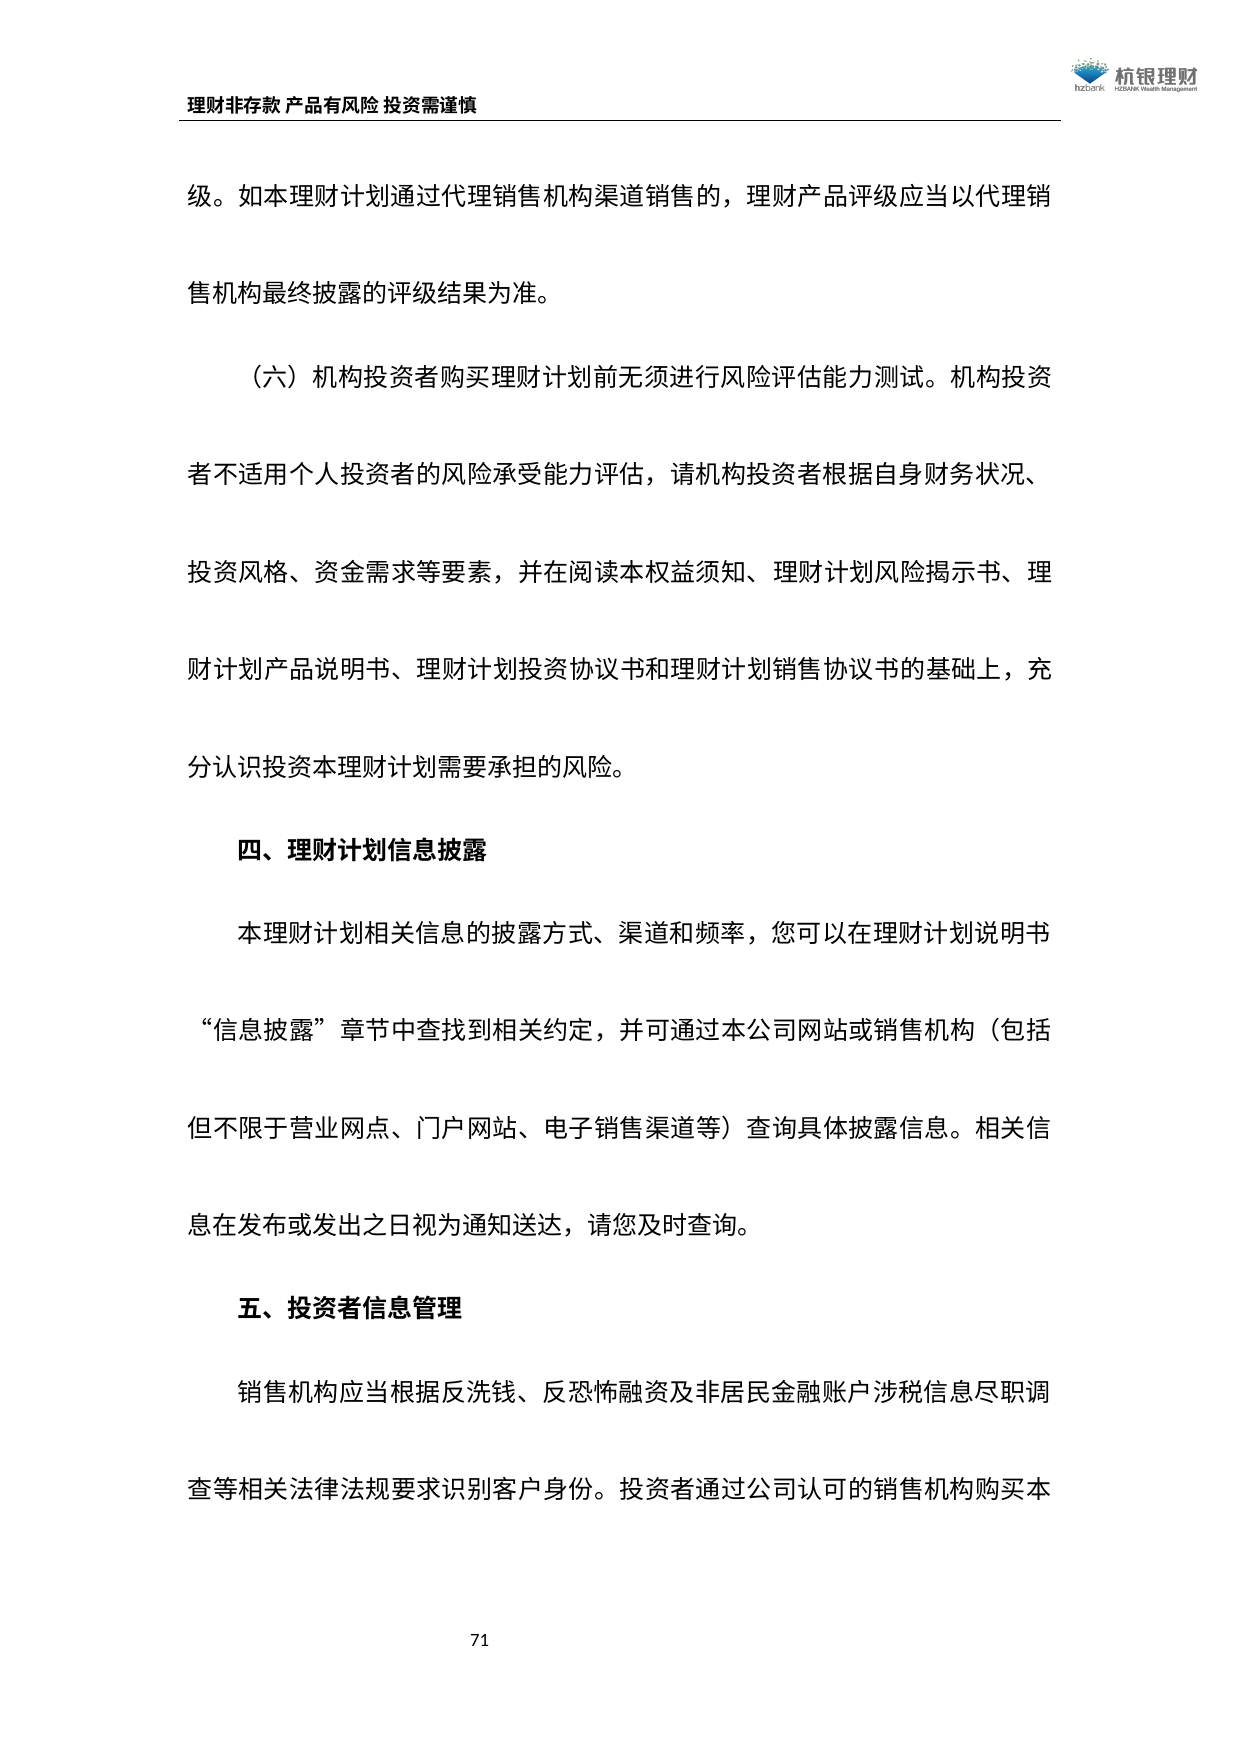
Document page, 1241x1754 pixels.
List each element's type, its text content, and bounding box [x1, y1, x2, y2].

text 销售机构应当根据反洗钱、反恐怖融资及非居民金融账户涉税信息尽职调查等相关法律法规要求识别客户身份。投资者通过公司认可的销售机构购买本公司理财的，视为同意公司获取投资者相关理财业务资料及信息。 [187, 1358, 1053, 1520]
text 五、投资者信息管理 [187, 1274, 1053, 1339]
list 机构投资者购买理财计划前无须进行风险评估能力测试。机构投资者不适用个人投资者的风险承受能力评估，请机构投资者根据自身财务状况、投资风格、资金需求等要素，并在阅读本权益须知、理财计划风险揭示书、理财计划产品说明书、理财计划投资协议书和理财计划销售协议书的基础上，充分认识投资本理财计划需要承担的风险。 [187, 343, 1053, 798]
picture [1027, 0, 1240, 151]
text 四、理财计划信息披露 [187, 816, 1053, 881]
text 本理财计划相关信息的披露方式、渠道和频率，您可以在理财计划说明书“信息披露”章节中查找到相关约定，并可通过本公司网站或销售机构（包括但不限于营业网点、门户网站、电子销售渠道等）查询具体披露信息。相关信息在发布或发出之日视为通知送达，请您及时查询。 [187, 899, 1053, 1256]
